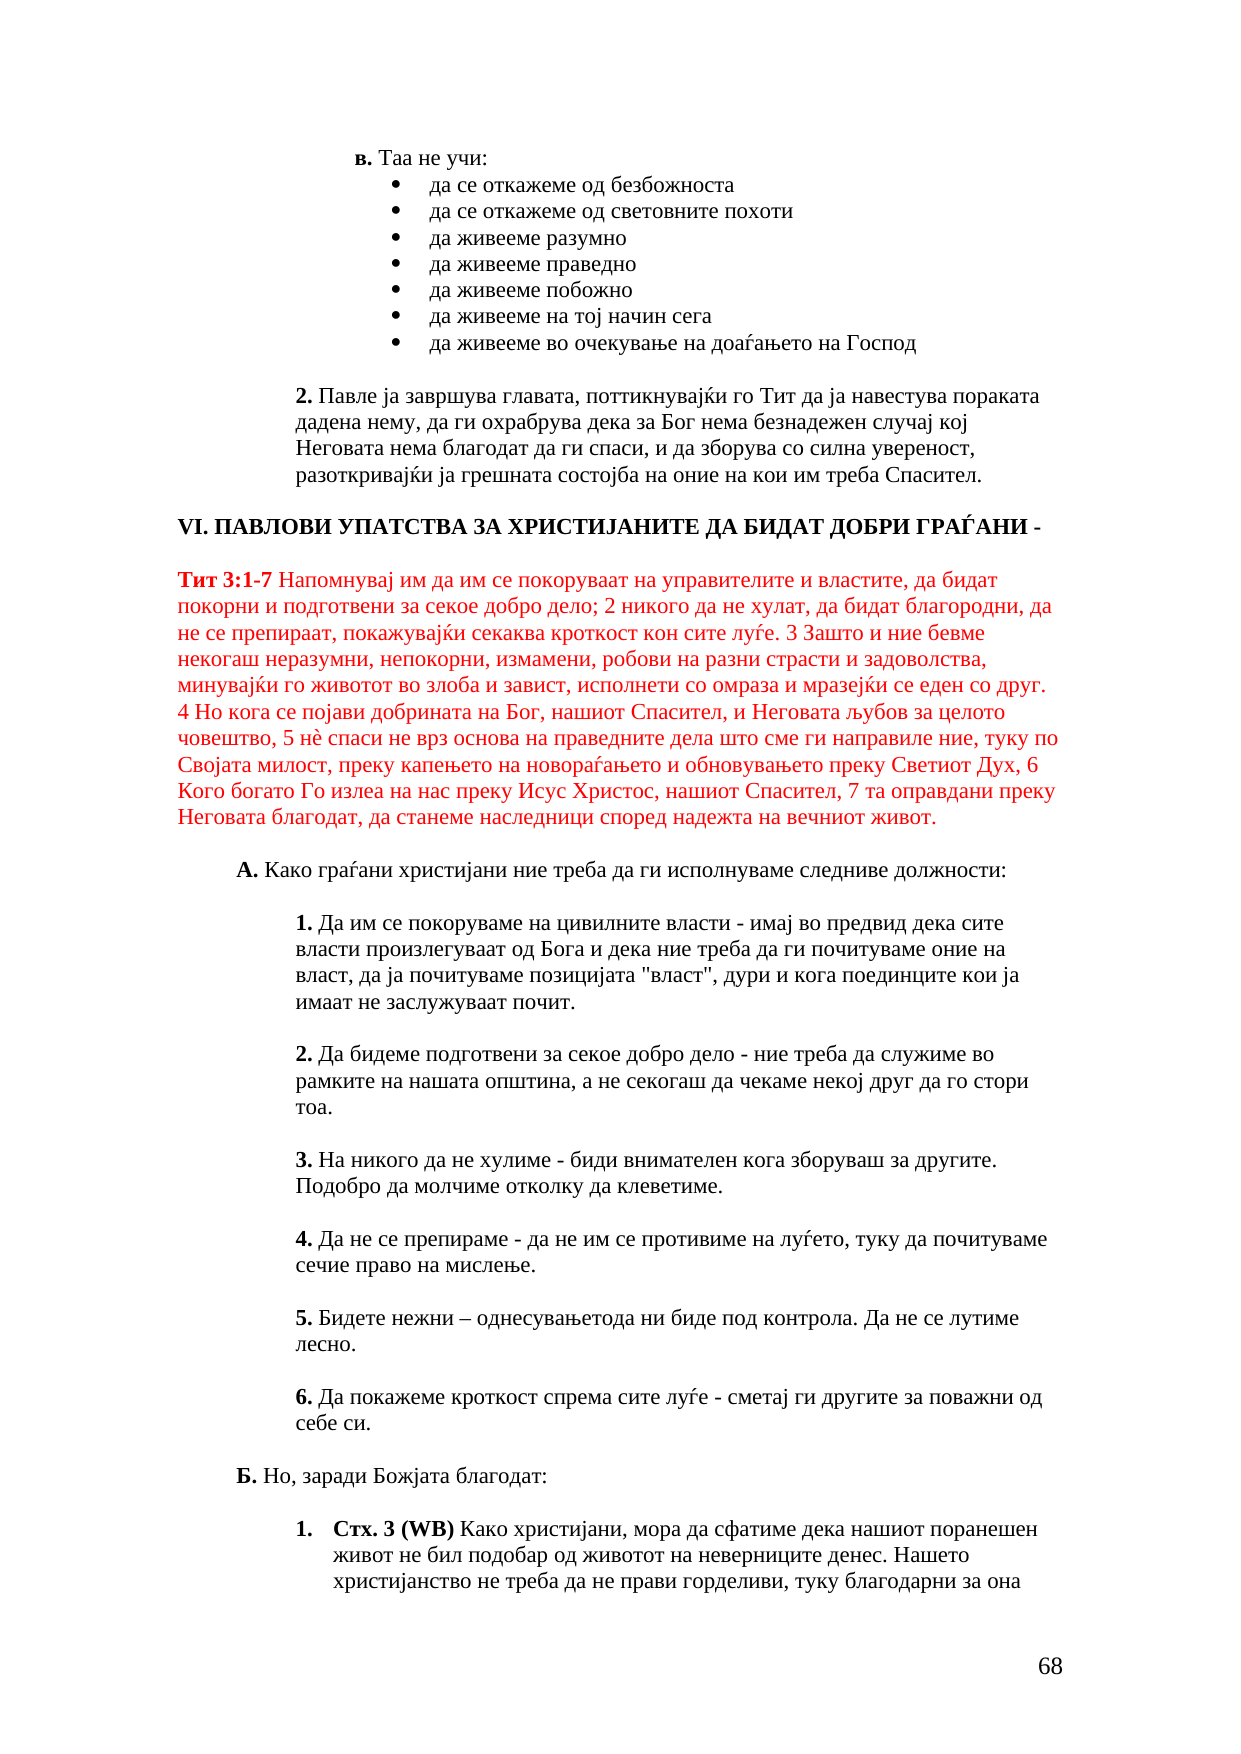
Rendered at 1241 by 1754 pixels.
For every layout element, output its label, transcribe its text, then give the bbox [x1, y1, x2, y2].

list да се откажеме од световните похоти [392, 197, 1063, 223]
list да живееме побожно [392, 276, 1063, 303]
text A. Како граѓани христијани ние треба да ги исполнуваме следниве должности: [236, 856, 1063, 882]
text Тит 3:1-7 Напомнувај им да им се покоруваат на управителите и властите, да бидат покорни и подготвени за секое добро дело; 2 никого да не хулат, да бидат благородни, да не се препираат, покажувајќи секаква кроткост кон сите луѓе. 3 Зашто и ние бевме некогаш неразумни, непокорни, измамени, робови на разни страсти и задоволства, минувајќи го животот во злоба и завист, исполнети со омраза и мразејќи се еден со друг. 4 Но кога се појави добрината на Бог, нашиот Спасител, и Неговата љубов за целото човештво, 5 нè спаси не врз основа на праведните дела што сме ги направиле ние, туку по Својата милост, преку капењето на новораѓањето и обновувањето преку Светиот Дух, 6 Кого богато Го излеа на нас преку Исус Христос, нашиот Спасител, 7 та оправдани преку Неговата благодат, да станеме наследници според надежта на вечниот живот. [177, 566, 1063, 830]
text VI. ПАВЛОВИ УПАТСТВА ЗА ХРИСТИЈАНИТЕ ДА БИДАТ ДОБРИ ГРАЃАНИ - [177, 513, 1063, 540]
text 3. На никого да не хулиме - биди внимателен кога зборуваш за другите. Подобро да молчиме отколку да клеветиме. [295, 1146, 1063, 1199]
text 6. Да покажеме кроткост спрема сите луѓе - сметај ги другите за поважни од себе си. [295, 1383, 1063, 1436]
text Б. Но, заради Божјата благодат: [236, 1462, 1063, 1488]
list да живееме на тој начин сега [392, 303, 1063, 329]
list да живееме праведно [392, 250, 1063, 276]
list да живееме во очекување на доаѓањето на Господ [392, 329, 1063, 355]
text 1. Да им се покоруваме на цивилните власти - имај во предвид дека сите власти произлегуваат од Бога и дека ние треба да ги почитуваме оние на власт, да ја почитуваме позицијата "власт", дури и кога поединците кои ја имаат не заслужуваат почит. [295, 909, 1063, 1014]
text 2. Павле ја завршува главата, поттикнувајќи го Тит да ја навестува пораката дадена нему, да ги охрабрува дека за Бог нема безнадежен случај кој Неговата нема благодат да ги спаси, и да зборува со силна увереност, разоткривајќи ја грешната состојба на оние на кои им треба Спасител. [295, 382, 1063, 487]
text 4. Да не се препираме - да не им се противиме на луѓето, туку да почитуваме сечие право на мислење. [295, 1225, 1063, 1278]
list да живееме разумно [392, 223, 1063, 250]
text 2. Да бидеме подготвени за секое добро дело - ние треба да служиме во рамките на нашата општина, а не секогаш да чекаме некој друг да го стори тоа. [295, 1041, 1063, 1119]
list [295, 1515, 1063, 1594]
text 5. Бидете нежни – однесувањетода ни биде под контрола. Да не се лутиме лесно. [295, 1304, 1063, 1357]
list да се откажеме од безбожноста [392, 171, 1063, 197]
text в. Таа не учи: [354, 144, 1063, 171]
